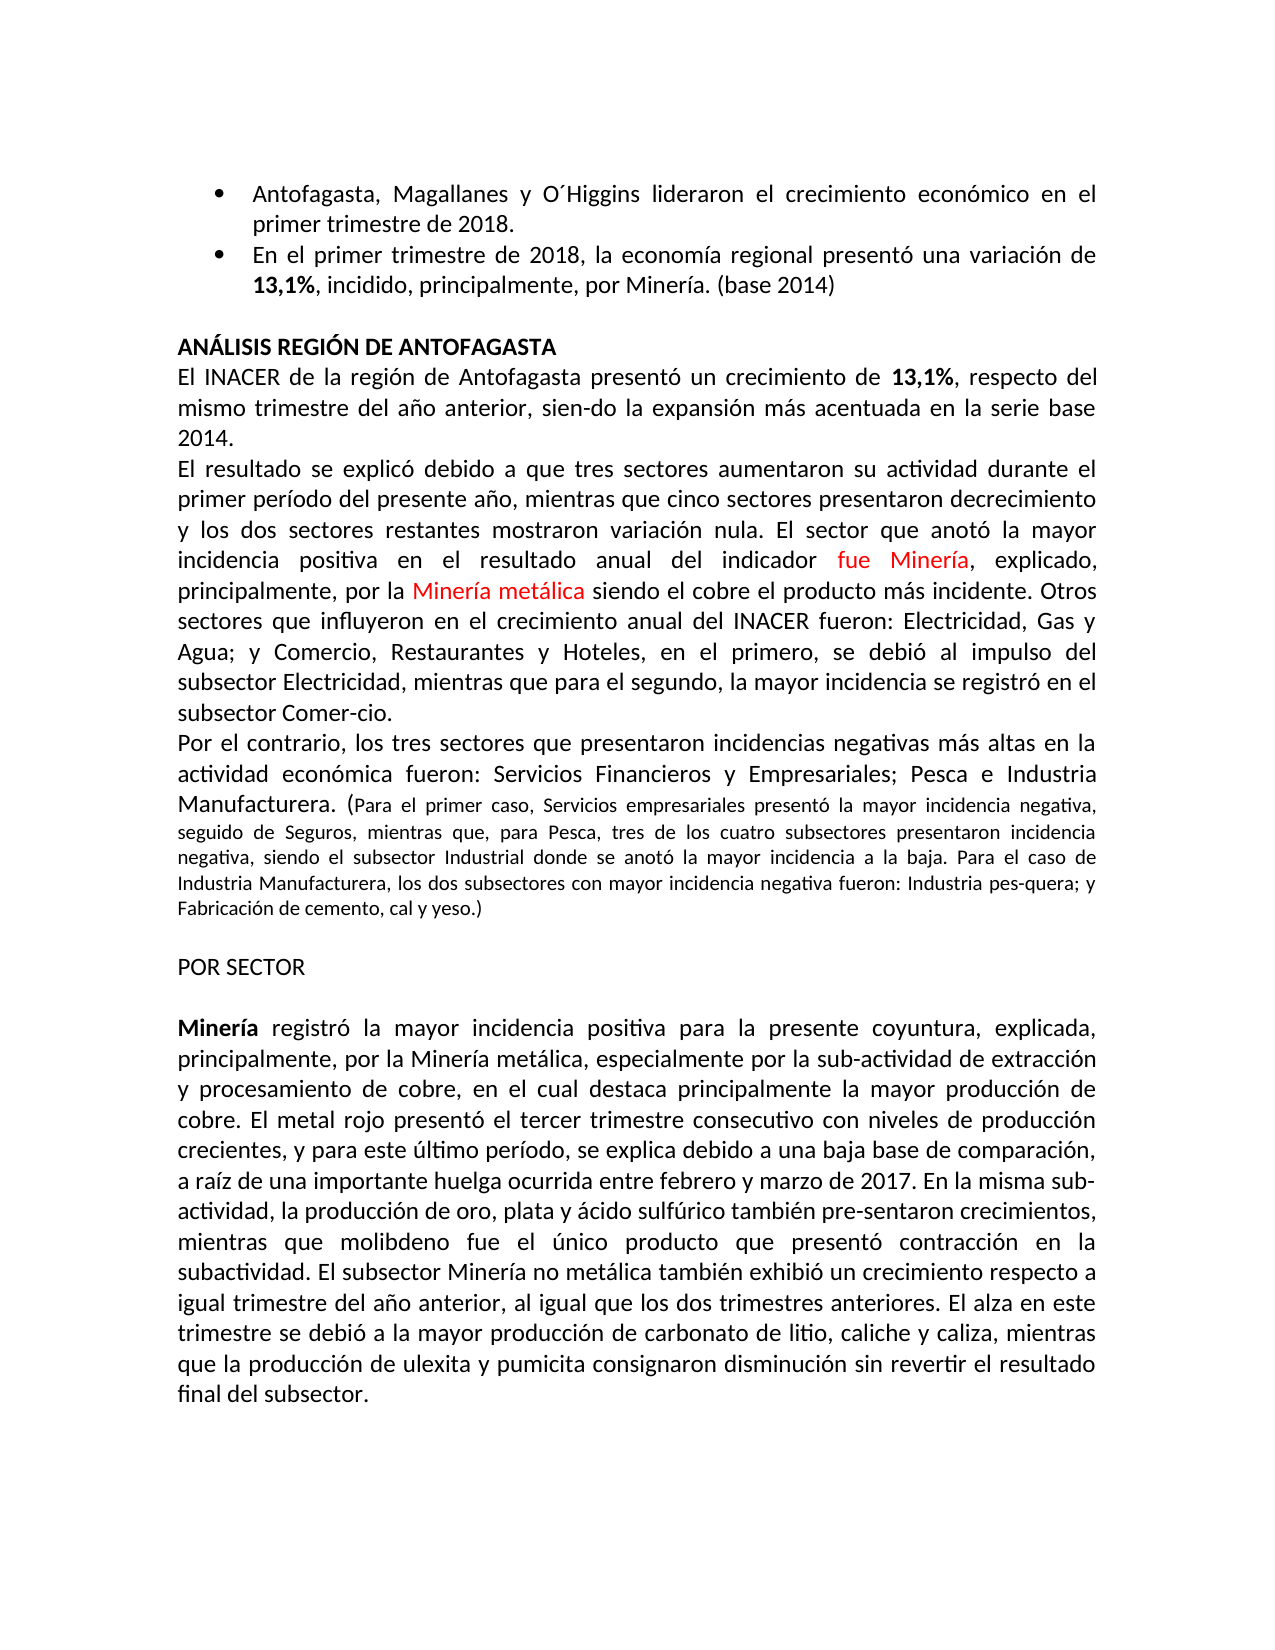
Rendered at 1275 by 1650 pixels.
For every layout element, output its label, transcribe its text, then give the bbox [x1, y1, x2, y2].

text POR SECTOR [177, 951, 1098, 982]
text Por el contrario, los tres sectores que presentaron incidencias negativas más altas en la actividad económica fueron: Servicios Financieros y Empresariales; Pesca e Industria Manufacturera. (Para el primer caso, Servicios empresariales presentó la mayor incidencia negativa, seguido de Seguros, mientras que, para Pesca, tres de los cuatro subsectores presentaron incidencia negativa, siendo el subsector Industrial donde se anotó la mayor incidencia a la baja. Para el caso de Industria Manufacturera, los dos subsectores con mayor incidencia negativa fueron: Industria pes-quera; y Fabricación de cemento, cal y yeso.) [177, 727, 1098, 921]
text El resultado se explicó debido a que tres sectores aumentaron su actividad durante el primer período del presente año, mientras que cinco sectores presentaron decrecimiento y los dos sectores restantes mostraron variación nula. El sector que anotó la mayor incidencia positiva en el resultado anual del indicador fue Minería, explicado, principalmente, por la Minería metálica siendo el cobre el producto más incidente. Otros sectores que influyeron en el crecimiento anual del INACER fueron: Electricidad, Gas y Agua; y Comercio, Restaurantes y Hoteles, en el primero, se debió al impulso del subsector Electricidad, mientras que para el segundo, la mayor incidencia se registró en el subsector Comer-cio. [177, 453, 1098, 727]
text El INACER de la región de Antofagasta presentó un crecimiento de 13,1%, respecto del mismo trimestre del año anterior, sien-do la expansión más acentuada en la serie base 2014. [177, 361, 1098, 453]
list En el primer trimestre de 2018, la economía regional presentó una variación de 13,1%, incidido, principalmente, por Minería. (base 2014) [215, 239, 1098, 300]
list Antofagasta, Magallanes y O´Higgins lideraron el crecimiento económico en el primer trimestre de 2018. [215, 178, 1098, 239]
text ANÁLISIS REGIÓN DE ANTOFAGASTA [177, 331, 1098, 361]
text Minería registró la mayor incidencia positiva para la presente coyuntura, explicada, principalmente, por la Minería metálica, especialmente por la sub-actividad de extracción y procesamiento de cobre, en el cual destaca principalmente la mayor producción de cobre. El metal rojo presentó el tercer trimestre consecutivo con niveles de producción crecientes, y para este último período, se explica debido a una baja base de comparación, a raíz de una importante huelga ocurrida entre febrero y marzo de 2017. En la misma sub-actividad, la producción de oro, plata y ácido sulfúrico también pre-sentaron crecimientos, mientras que molibdeno fue el único producto que presentó contracción en la subactividad. El subsector Minería no metálica también exhibió un crecimiento respecto a igual trimestre del año anterior, al igual que los dos trimestres anteriores. El alza en este trimestre se debió a la mayor producción de carbonato de litio, caliche y caliza, mientras que la producción de ulexita y pumicita consignaron disminución sin revertir el resultado final del subsector. [177, 1012, 1098, 1409]
